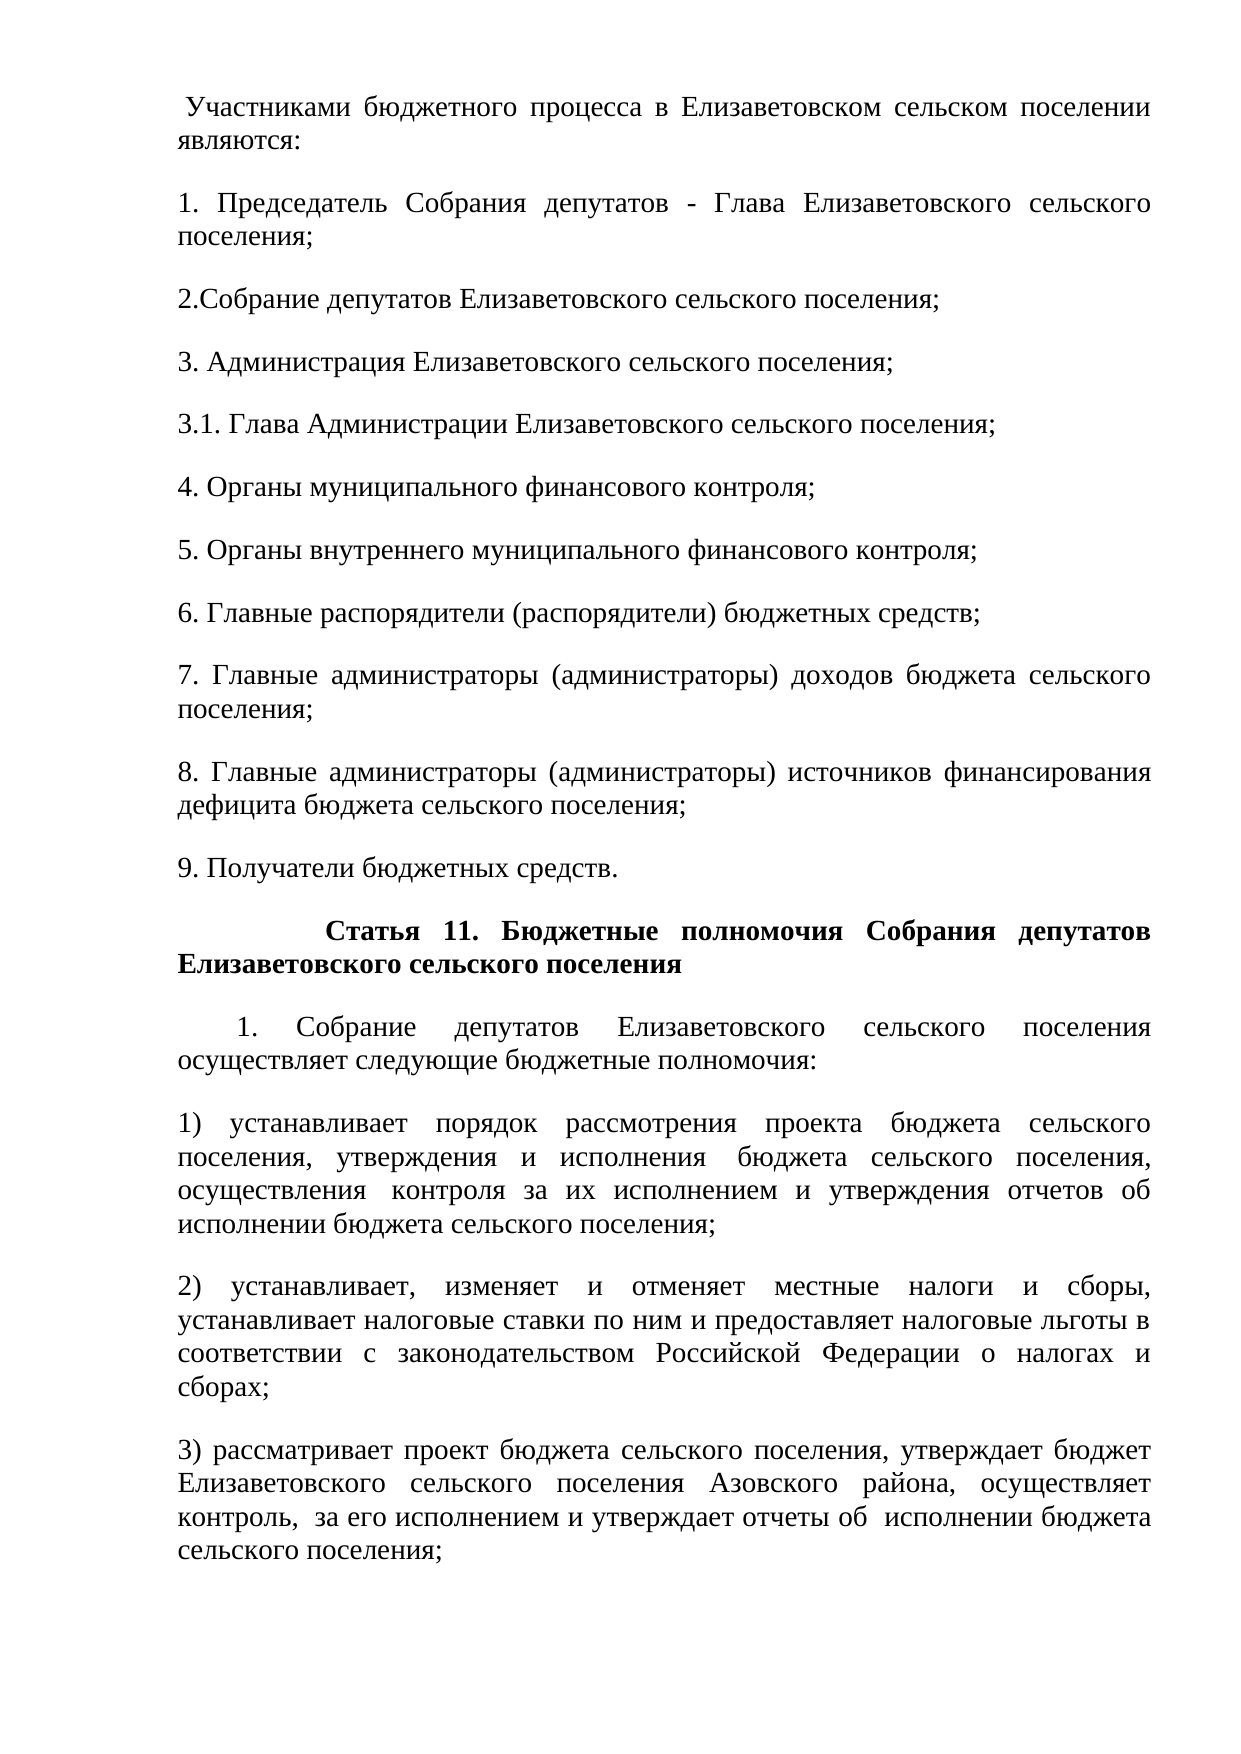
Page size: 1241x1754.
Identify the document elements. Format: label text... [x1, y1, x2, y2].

text 9. Получатели бюджетных средств. [177, 850, 1152, 883]
text 1) устанавливает порядок рассмотрения проекта бюджета сельского поселения, утверждения и исполнения бюджета сельского поселения, осуществления контроля за их исполнением и утверждения отчетов об исполнении бюджета сельского поселения; [177, 1105, 1152, 1239]
text Статья 11. Бюджетные полномочия Собрания депутатов Елизаветовского сельского поселения [177, 913, 1152, 980]
text 8. Главные администраторы (администраторы) источников финансирования дефицита бюджета сельского поселения; [177, 754, 1152, 821]
text Участниками бюджетного процесса в Елизаветовском сельском поселении являются: [177, 89, 1152, 156]
text 1. Председатель Собрания депутатов - Глава Елизаветовского сельского поселения; [177, 185, 1152, 252]
text 6. Главные распорядители (распорядители) бюджетных средств; [177, 595, 1152, 628]
text 1. Собрание депутатов Елизаветовского сельского поселения осуществляет следующие бюджетные полномочия: [177, 1009, 1152, 1076]
text 3) рассматривает проект бюджета сельского поселения, утверждает бюджет Елизаветовского сельского поселения Азовского района, осуществляет контроль, за его исполнением и утверждает отчеты об исполнении бюджета сельского поселения; [177, 1432, 1152, 1566]
text 4. Органы муниципального финансового контроля; [177, 469, 1152, 503]
text 2) устанавливает, изменяет и отменяет местные налоги и сборы, устанавливает налоговые ставки по ним и предоставляет налоговые льготы в соответствии с законодательством Российской Федерации о налогах и сборах; [177, 1268, 1152, 1403]
text 2.Собрание депутатов Елизаветовского сельского поселения; [177, 281, 1152, 315]
text 7. Главные администраторы (администраторы) доходов бюджета сельского поселения; [177, 657, 1152, 724]
text 3.1. Глава Администрации Елизаветовского сельского поселения; [177, 407, 1152, 440]
text 5. Органы внутреннего муниципального финансового контроля; [177, 532, 1152, 566]
text 3. Администрация Елизаветовского сельского поселения; [177, 344, 1152, 377]
